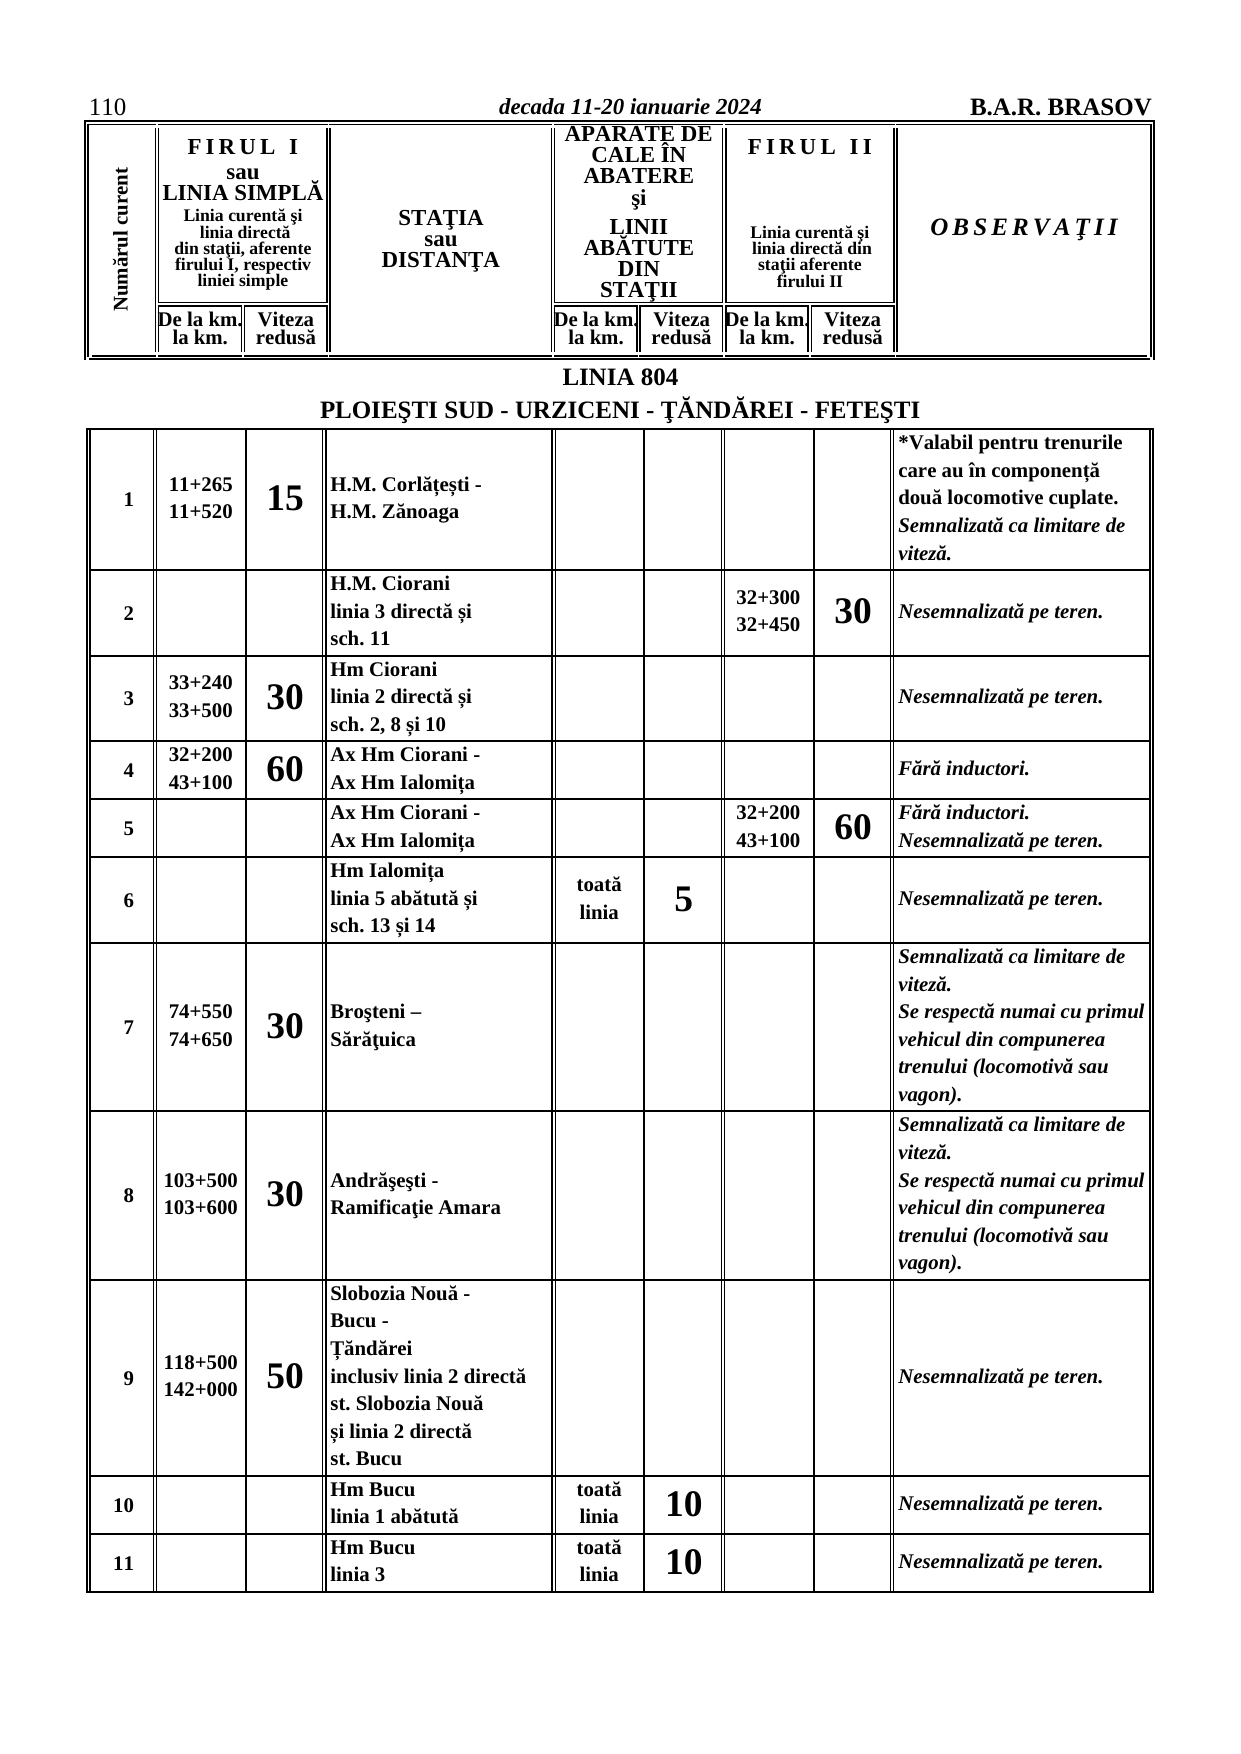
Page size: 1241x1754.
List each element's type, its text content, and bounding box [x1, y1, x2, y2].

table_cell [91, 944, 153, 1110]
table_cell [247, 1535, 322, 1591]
subtitle PLOIEŞTI SUD - URZICENI - ŢĂNDĂREI - FETEŞTI [89, 395, 1152, 424]
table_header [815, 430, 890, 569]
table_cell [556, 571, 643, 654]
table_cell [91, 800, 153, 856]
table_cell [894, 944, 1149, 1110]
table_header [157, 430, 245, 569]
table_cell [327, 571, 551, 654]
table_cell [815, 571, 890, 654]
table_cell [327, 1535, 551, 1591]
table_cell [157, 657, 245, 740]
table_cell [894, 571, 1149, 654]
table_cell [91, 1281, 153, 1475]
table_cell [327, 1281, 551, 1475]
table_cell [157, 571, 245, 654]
subtitle LINIA 804 [89, 362, 1152, 391]
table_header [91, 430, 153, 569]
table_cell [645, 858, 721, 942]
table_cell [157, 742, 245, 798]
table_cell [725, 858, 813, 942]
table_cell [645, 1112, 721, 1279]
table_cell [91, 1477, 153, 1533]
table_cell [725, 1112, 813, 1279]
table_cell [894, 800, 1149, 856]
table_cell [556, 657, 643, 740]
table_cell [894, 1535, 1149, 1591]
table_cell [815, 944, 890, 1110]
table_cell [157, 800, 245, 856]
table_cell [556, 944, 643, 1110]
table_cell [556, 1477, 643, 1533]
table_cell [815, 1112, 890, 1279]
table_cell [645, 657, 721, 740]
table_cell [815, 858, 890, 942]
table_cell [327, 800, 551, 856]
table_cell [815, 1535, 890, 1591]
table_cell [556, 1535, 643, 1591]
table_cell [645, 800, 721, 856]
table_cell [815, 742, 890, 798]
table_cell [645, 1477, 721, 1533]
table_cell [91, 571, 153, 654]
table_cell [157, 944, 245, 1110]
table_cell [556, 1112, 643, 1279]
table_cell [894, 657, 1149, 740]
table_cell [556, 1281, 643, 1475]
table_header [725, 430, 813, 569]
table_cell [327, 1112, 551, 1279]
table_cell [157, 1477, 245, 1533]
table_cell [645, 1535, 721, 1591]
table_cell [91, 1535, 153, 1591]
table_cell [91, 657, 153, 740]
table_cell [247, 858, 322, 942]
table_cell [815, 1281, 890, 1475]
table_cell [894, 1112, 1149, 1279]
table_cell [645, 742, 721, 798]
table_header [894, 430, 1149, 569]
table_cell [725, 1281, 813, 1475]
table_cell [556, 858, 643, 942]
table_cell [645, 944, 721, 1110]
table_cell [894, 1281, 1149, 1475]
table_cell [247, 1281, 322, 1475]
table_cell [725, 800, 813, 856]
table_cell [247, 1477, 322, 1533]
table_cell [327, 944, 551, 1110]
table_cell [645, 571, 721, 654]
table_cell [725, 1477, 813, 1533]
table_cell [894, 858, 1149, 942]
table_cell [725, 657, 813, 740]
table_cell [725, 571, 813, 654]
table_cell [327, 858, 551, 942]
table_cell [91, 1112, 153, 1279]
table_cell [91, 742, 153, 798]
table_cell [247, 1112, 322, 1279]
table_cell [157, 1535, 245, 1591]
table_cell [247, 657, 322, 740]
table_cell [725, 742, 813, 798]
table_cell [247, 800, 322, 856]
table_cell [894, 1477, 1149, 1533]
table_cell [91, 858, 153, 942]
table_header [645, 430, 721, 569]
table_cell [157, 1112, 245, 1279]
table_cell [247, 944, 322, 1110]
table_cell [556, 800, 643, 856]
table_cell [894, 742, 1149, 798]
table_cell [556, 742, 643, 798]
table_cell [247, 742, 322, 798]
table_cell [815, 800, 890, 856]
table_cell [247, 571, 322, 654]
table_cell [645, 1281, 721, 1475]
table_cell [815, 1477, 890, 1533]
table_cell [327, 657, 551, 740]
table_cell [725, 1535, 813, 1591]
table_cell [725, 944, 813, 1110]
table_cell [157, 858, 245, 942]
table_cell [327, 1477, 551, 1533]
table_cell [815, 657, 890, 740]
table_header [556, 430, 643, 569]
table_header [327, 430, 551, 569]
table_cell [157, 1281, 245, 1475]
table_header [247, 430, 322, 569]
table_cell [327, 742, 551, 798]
